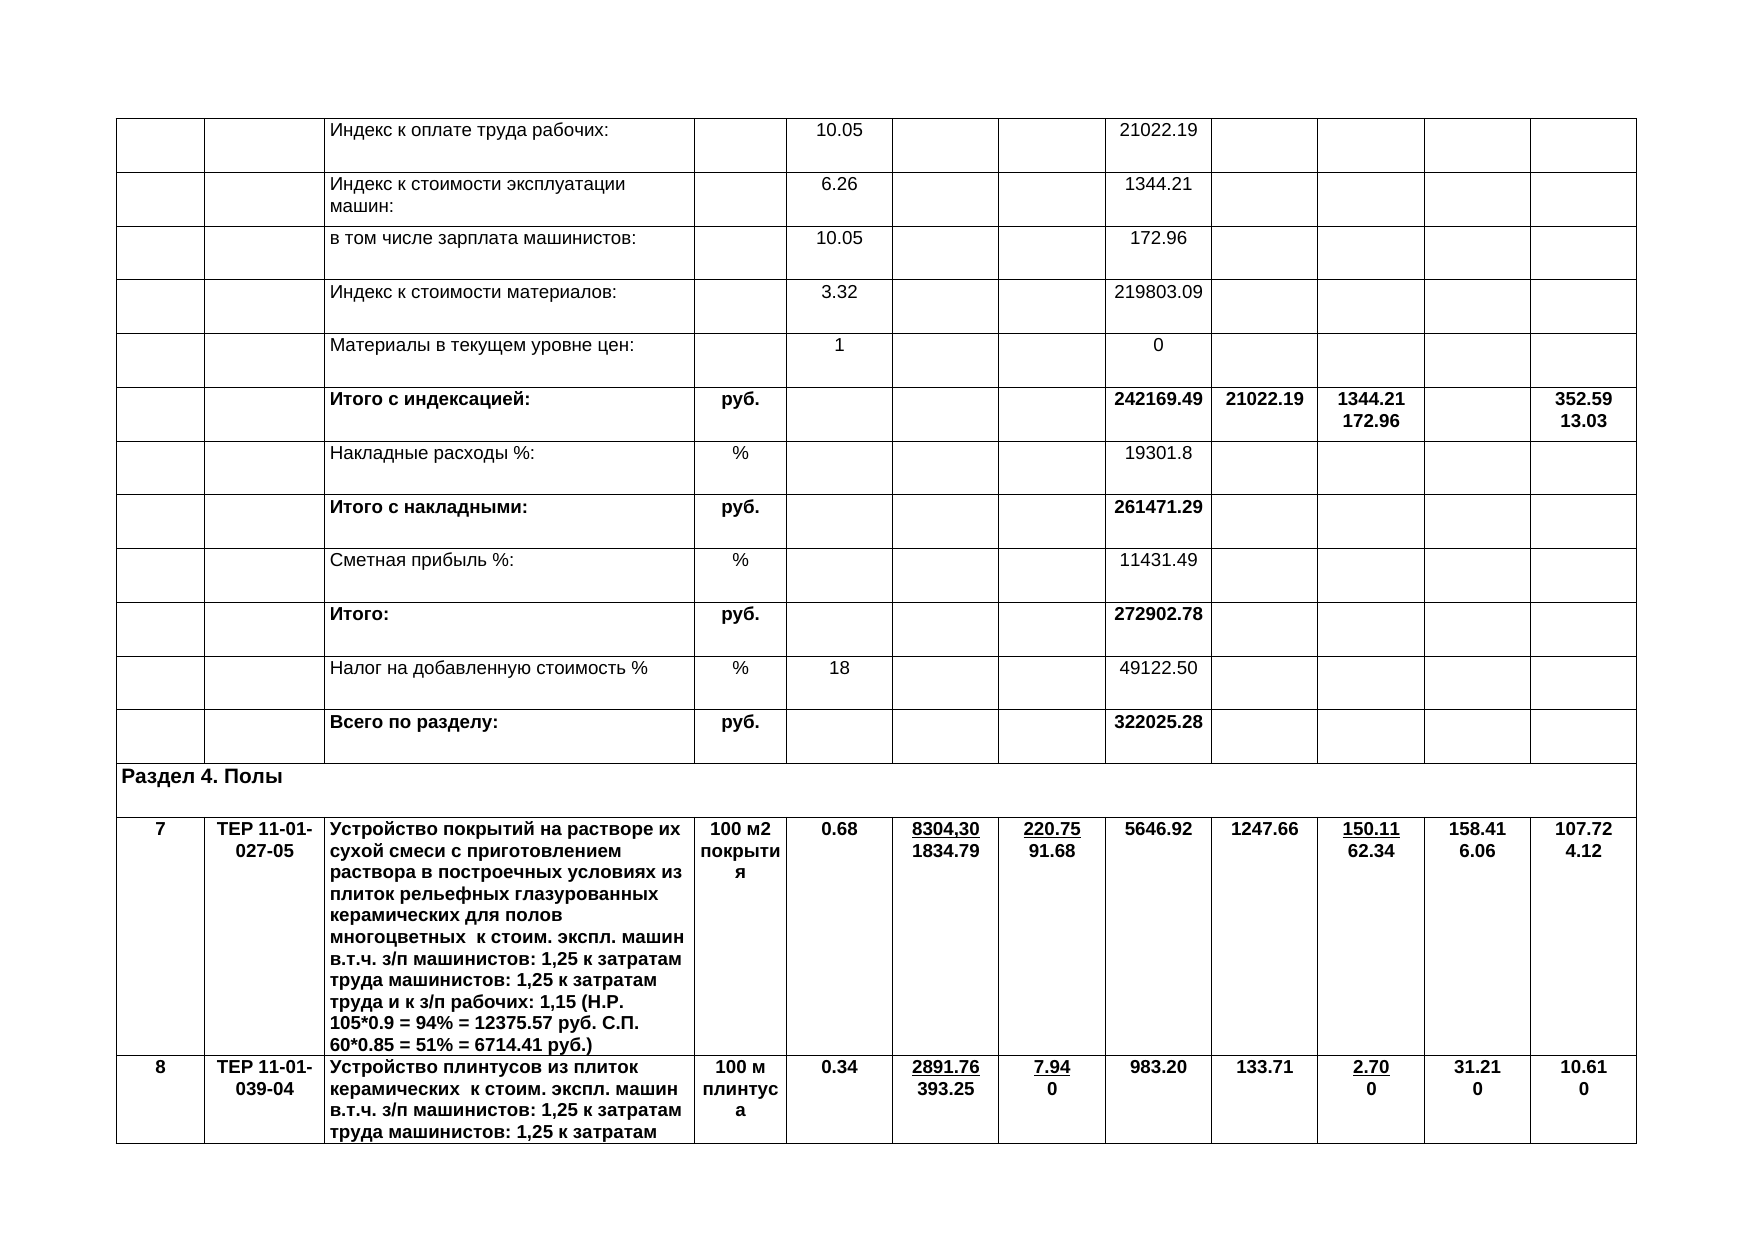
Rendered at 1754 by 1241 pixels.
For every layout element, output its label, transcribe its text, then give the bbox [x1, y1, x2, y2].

table_cell 219803.09 [1106, 280, 1211, 333]
table_cell [1425, 442, 1530, 494]
table_cell Итого: [325, 603, 694, 656]
table_cell 8304,30 1834.79 [893, 818, 998, 1055]
table_cell [1318, 173, 1424, 226]
table_cell 5646.92 [1106, 818, 1211, 1055]
table_cell [1212, 173, 1317, 226]
table_cell 983.20 [1106, 1056, 1211, 1142]
table_cell 133.71 [1212, 1056, 1317, 1142]
table_cell [1531, 119, 1636, 172]
table_cell [205, 603, 324, 656]
table_cell Итого с индексацией: [325, 388, 694, 441]
table_cell 11431.49 [1106, 549, 1211, 602]
table_cell [1425, 227, 1530, 279]
table_cell 150.11 62.34 [1318, 818, 1424, 1055]
table_cell [1318, 442, 1424, 494]
table_cell 19301.8 [1106, 442, 1211, 494]
table_cell [1212, 280, 1317, 333]
table_cell [1531, 334, 1636, 387]
table_cell [1318, 495, 1424, 548]
table_cell [999, 495, 1105, 548]
table_cell [1318, 334, 1424, 387]
table_cell [117, 280, 204, 333]
table_cell [695, 173, 786, 226]
table_cell [999, 657, 1105, 709]
table_cell 10.05 [787, 119, 892, 172]
table_cell [1531, 173, 1636, 226]
table_cell 1 [787, 334, 892, 387]
table_cell [893, 119, 998, 172]
table_cell [117, 119, 204, 172]
table_cell [117, 710, 204, 763]
table_cell [999, 603, 1105, 656]
table_cell 10.61 0 [1531, 1056, 1636, 1142]
table_cell 8 [117, 1056, 204, 1142]
table_cell Раздел 4. Полы [117, 764, 1636, 817]
table_cell 261471.29 [1106, 495, 1211, 548]
table_cell 272902.78 [1106, 603, 1211, 656]
table_cell [695, 227, 786, 279]
table_cell [787, 710, 892, 763]
table_cell 1344.21 [1106, 173, 1211, 226]
table_cell 158.41 6.06 [1425, 818, 1530, 1055]
table_cell [1212, 495, 1317, 548]
table_cell [893, 603, 998, 656]
table_cell 0 [1106, 334, 1211, 387]
table_cell 352.59 13.03 [1531, 388, 1636, 441]
table_cell [117, 549, 204, 602]
table_cell [787, 603, 892, 656]
table_cell [1425, 549, 1530, 602]
table_cell 100 м2 покрытия [695, 818, 786, 1055]
table_cell [893, 388, 998, 441]
table_cell 1344.21 172.96 [1318, 388, 1424, 441]
table_cell 0.68 [787, 818, 892, 1055]
table_cell % [695, 549, 786, 602]
table_cell [205, 388, 324, 441]
table_cell [1212, 119, 1317, 172]
table_cell [787, 442, 892, 494]
table_cell [1531, 657, 1636, 709]
table_cell ТЕР 11-01-039-04 [205, 1056, 324, 1142]
table_cell [999, 280, 1105, 333]
table_cell 21022.19 [1106, 119, 1211, 172]
table_cell 322025.28 [1106, 710, 1211, 763]
table_cell [1425, 119, 1530, 172]
table_cell [117, 227, 204, 279]
table_cell [117, 442, 204, 494]
table_cell 2891.76 393.25 [893, 1056, 998, 1142]
table_cell 7 [117, 818, 204, 1055]
table_cell [205, 173, 324, 226]
table_cell [893, 280, 998, 333]
table_cell % [695, 442, 786, 494]
table_cell [695, 334, 786, 387]
table_cell руб. [695, 388, 786, 441]
table_cell [117, 657, 204, 709]
table_cell [1425, 173, 1530, 226]
table_cell Индекс к стоимости материалов: [325, 280, 694, 333]
table_cell 49122.50 [1106, 657, 1211, 709]
table_cell 3.32 [787, 280, 892, 333]
table_cell [1212, 603, 1317, 656]
table_cell Материалы в текущем уровне цен: [325, 334, 694, 387]
table_cell [1318, 657, 1424, 709]
table_cell [893, 227, 998, 279]
table_cell [787, 388, 892, 441]
table_cell [1318, 549, 1424, 602]
table_cell 0.34 [787, 1056, 892, 1142]
table_cell ТЕР 11-01-027-05 [205, 818, 324, 1055]
table_cell Индекс к оплате труда рабочих: [325, 119, 694, 172]
table_cell [1425, 388, 1530, 441]
table_cell [999, 173, 1105, 226]
table_cell [1425, 603, 1530, 656]
table_cell [1425, 495, 1530, 548]
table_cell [325, 1056, 694, 1142]
table_cell [1425, 710, 1530, 763]
table_cell [205, 227, 324, 279]
table_cell [695, 119, 786, 172]
table_cell [205, 442, 324, 494]
table_cell [205, 549, 324, 602]
table_cell [787, 495, 892, 548]
table_cell 10.05 [787, 227, 892, 279]
table_cell [1318, 603, 1424, 656]
table_cell [117, 334, 204, 387]
table_cell [999, 710, 1105, 763]
table_cell [999, 119, 1105, 172]
table_cell в том числе зарплата машинистов: [325, 227, 694, 279]
table_cell [205, 280, 324, 333]
table_cell [893, 442, 998, 494]
table_cell [893, 334, 998, 387]
table_cell Сметная прибыль %: [325, 549, 694, 602]
table_cell [205, 657, 324, 709]
table_cell [1425, 280, 1530, 333]
table_cell Итого с накладными: [325, 495, 694, 548]
table_cell [117, 173, 204, 226]
table_cell [117, 388, 204, 441]
table_cell [1212, 334, 1317, 387]
table_cell 220.75 91.68 [999, 818, 1105, 1055]
table_cell [205, 710, 324, 763]
table_cell [205, 119, 324, 172]
table_cell [999, 227, 1105, 279]
table_cell 6.26 [787, 173, 892, 226]
table_cell Накладные расходы %: [325, 442, 694, 494]
table_cell [893, 657, 998, 709]
table_cell руб. [695, 603, 786, 656]
table_cell 7.94 0 [999, 1056, 1105, 1142]
table_cell [1318, 710, 1424, 763]
table_cell [1425, 334, 1530, 387]
table_cell Налог на добавленную стоимость % [325, 657, 694, 709]
table_cell [1531, 603, 1636, 656]
table_cell [1318, 227, 1424, 279]
table_cell [205, 495, 324, 548]
table_cell 242169.49 [1106, 388, 1211, 441]
table_cell [1212, 549, 1317, 602]
table_cell Индекс к стоимости эксплуатации машин: [325, 173, 694, 226]
table_cell [117, 495, 204, 548]
table_cell [893, 710, 998, 763]
table_cell [999, 334, 1105, 387]
table_cell руб. [695, 495, 786, 548]
table_cell [205, 334, 324, 387]
table_cell [999, 442, 1105, 494]
table_cell [1425, 657, 1530, 709]
table_cell [999, 388, 1105, 441]
table_cell [1531, 227, 1636, 279]
table_cell [787, 549, 892, 602]
table_cell [1531, 710, 1636, 763]
table_cell [1531, 495, 1636, 548]
table_cell % [695, 657, 786, 709]
table_cell 2.70 0 [1318, 1056, 1424, 1142]
table_cell [1212, 227, 1317, 279]
table_cell 107.72 4.12 [1531, 818, 1636, 1055]
table_cell 100 м плинтуса [695, 1056, 786, 1142]
table_cell руб. [695, 710, 786, 763]
table_cell [893, 173, 998, 226]
table_cell [117, 603, 204, 656]
table_cell [695, 280, 786, 333]
table_cell [1212, 710, 1317, 763]
table_cell 21022.19 [1212, 388, 1317, 441]
table_cell 18 [787, 657, 892, 709]
table_cell [893, 549, 998, 602]
table_cell [1531, 280, 1636, 333]
table_cell [893, 495, 998, 548]
table_cell [1212, 442, 1317, 494]
table_cell [1212, 657, 1317, 709]
table_cell Устройство покрытий на растворе их сухой смеси с приготовлением раствора в построечных условиях из плиток рельефных глазурованных керамических для полов многоцветных к стоим. экспл. машин в.т.ч. з/п машинистов: 1,25 к затратам труда машинистов: 1,25 к затратам труда и к з/п рабочих: 1,15 (Н.Р. 105*0.9 = 94% = 12375.57 руб. С.П. 60*0.85 = 51% = 6714.41 руб.) [325, 818, 694, 1055]
table_cell Всего по разделу: [325, 710, 694, 763]
table_cell [1531, 549, 1636, 602]
table_cell [1318, 280, 1424, 333]
table_cell [1318, 119, 1424, 172]
table_cell 172.96 [1106, 227, 1211, 279]
table_cell 1247.66 [1212, 818, 1317, 1055]
table_cell 31.21 0 [1425, 1056, 1530, 1142]
table_cell [999, 549, 1105, 602]
table_cell [1531, 442, 1636, 494]
